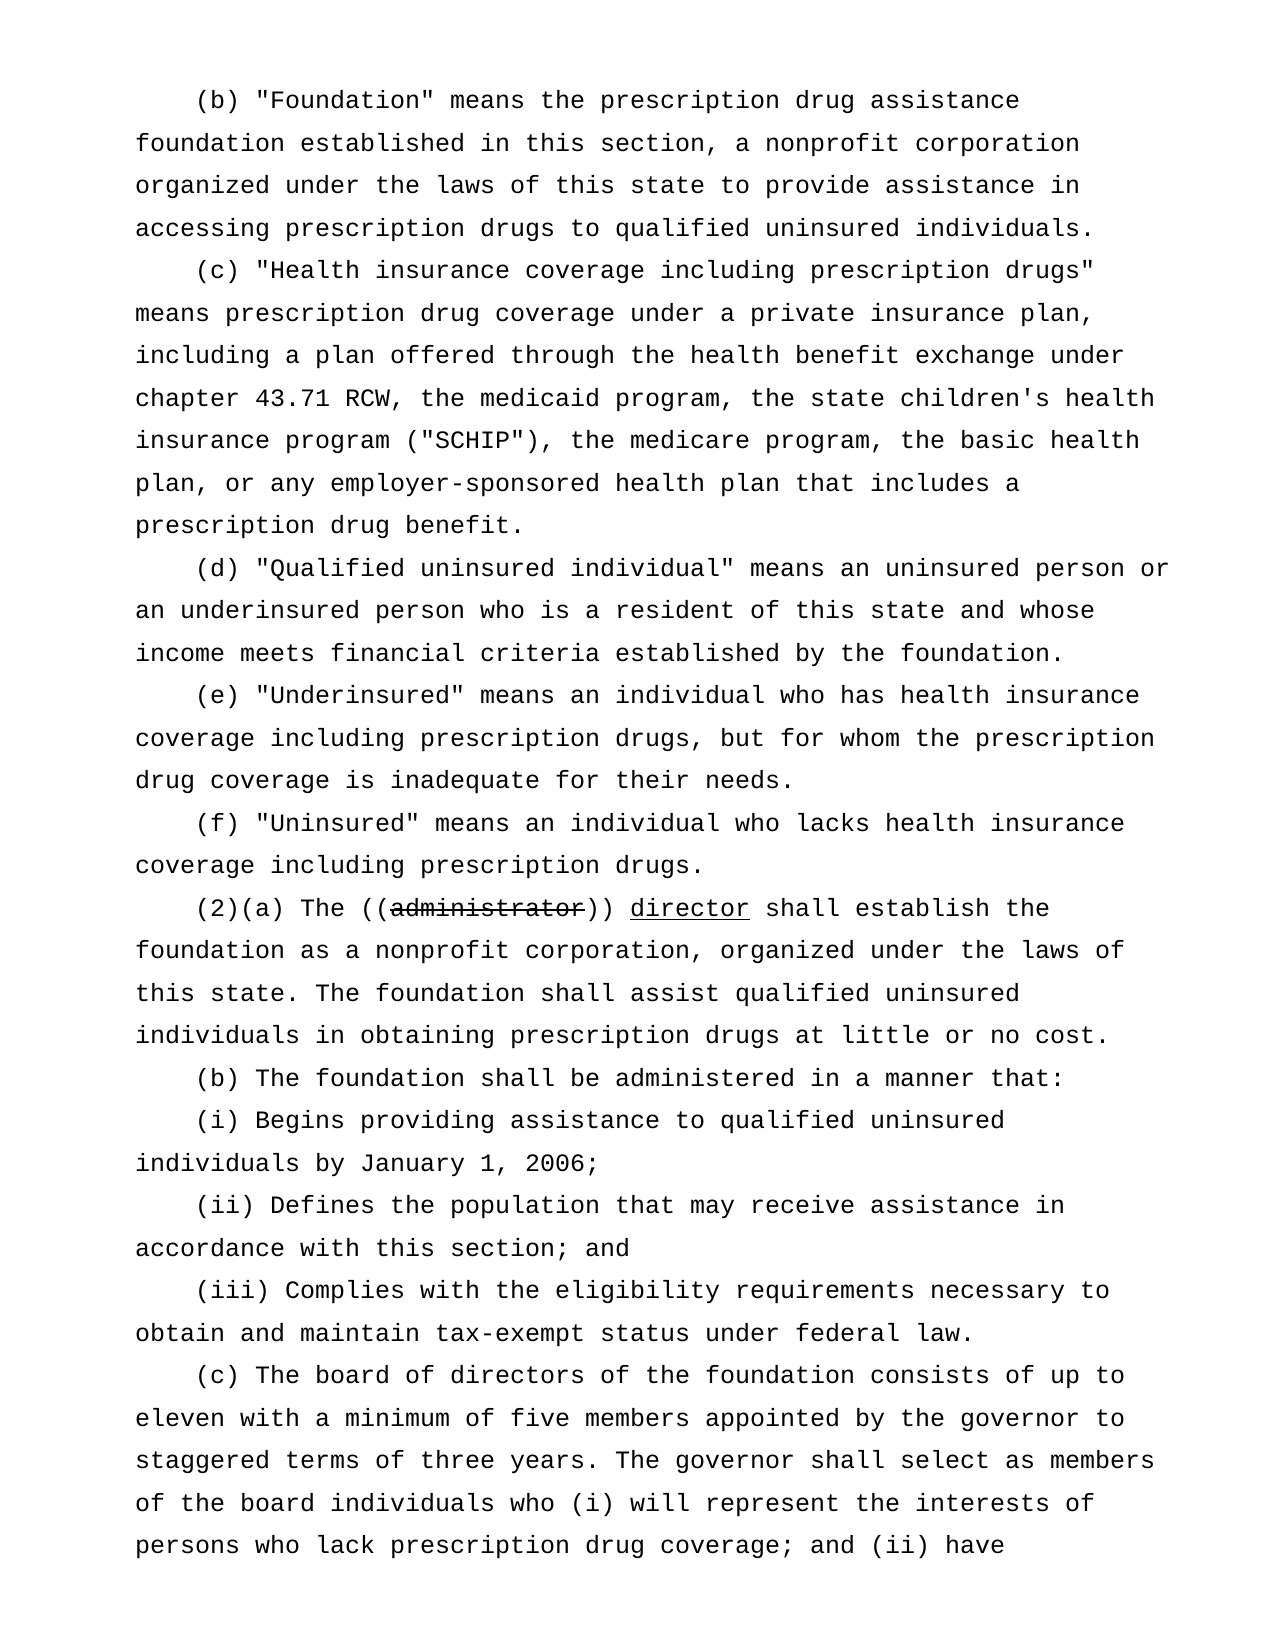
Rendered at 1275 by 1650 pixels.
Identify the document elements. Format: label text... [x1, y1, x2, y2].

text (f) "Uninsured" means an individual who lacks health insurance coverage including prescription drugs. [135, 797, 1170, 882]
text (e) "Underinsured" means an individual who has health insurance coverage including prescription drugs, but for whom the prescription drug coverage is inadequate for their needs. [135, 670, 1170, 797]
text (c) "Health insurance coverage including prescription drugs" means prescription drug coverage under a private insurance plan, including a plan offered through the health benefit exchange under chapter 43.71 RCW, the medicaid program, the state children's health insurance program ("SCHIP"), the medicare program, the basic health plan, or any employer-sponsored health plan that includes a prescription drug benefit. [135, 245, 1170, 542]
text (b) "Foundation" means the prescription drug assistance foundation established in this section, a nonprofit corporation organized under the laws of this state to provide assistance in accessing prescription drugs to qualified uninsured individuals. [135, 75, 1170, 245]
text (i) Begins providing assistance to qualified uninsured individuals by January 1, 2006; [135, 1095, 1170, 1180]
text (iii) Complies with the eligibility requirements necessary to obtain and maintain tax-exempt status under federal law. [135, 1265, 1170, 1350]
text (2)(a) The ((administrator)) director shall establish the foundation as a nonprofit corporation, organized under the laws of this state. The foundation shall assist qualified uninsured individuals in obtaining prescription drugs at little or no cost. [135, 882, 1170, 1052]
text (b) The foundation shall be administered in a manner that: [135, 1052, 1170, 1095]
text (d) "Qualified uninsured individual" means an uninsured person or an underinsured person who is a resident of this state and whose income meets financial criteria established by the foundation. [135, 542, 1170, 670]
text (ii) Defines the population that may receive assistance in accordance with this section; and [135, 1180, 1170, 1265]
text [135, 1350, 1170, 1562]
